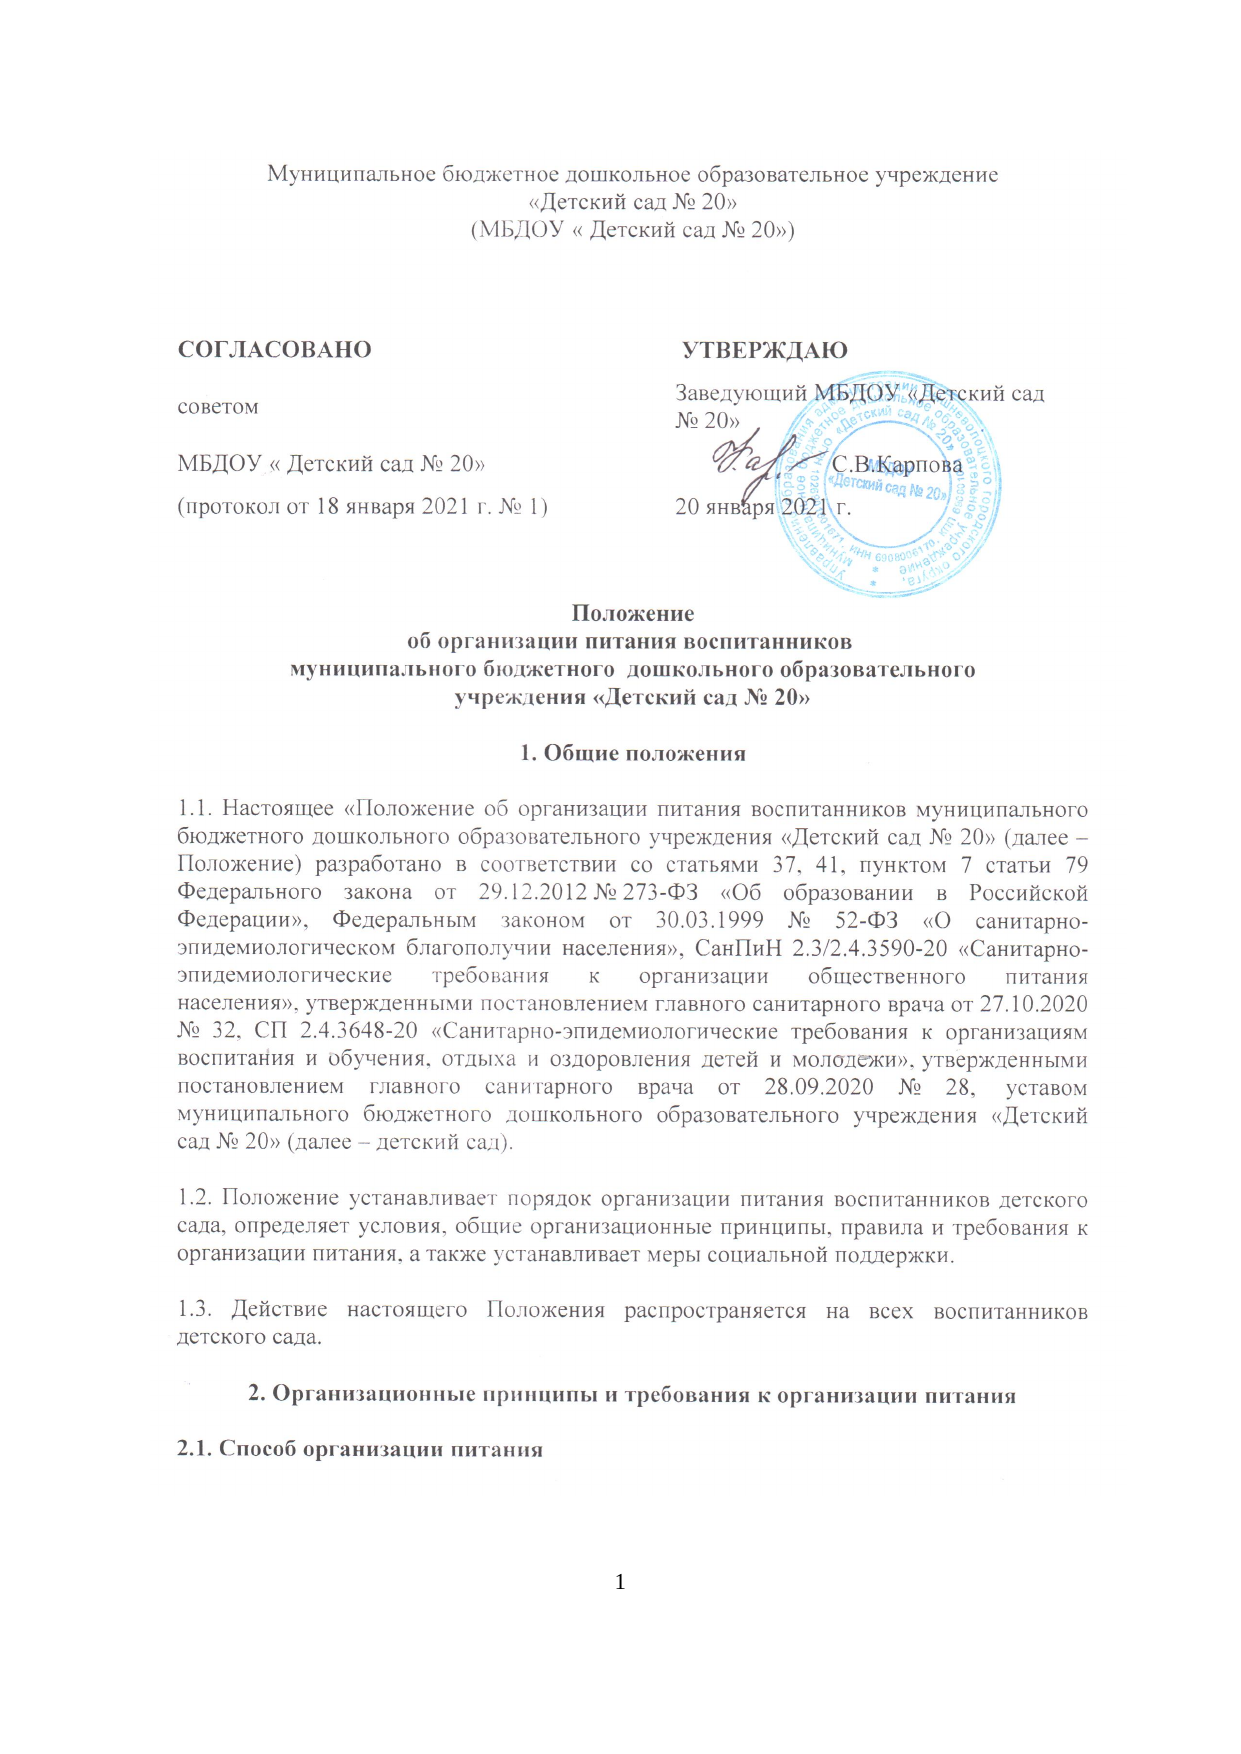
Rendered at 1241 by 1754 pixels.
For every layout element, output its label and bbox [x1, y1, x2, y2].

picture [150, 150, 1128, 1496]
